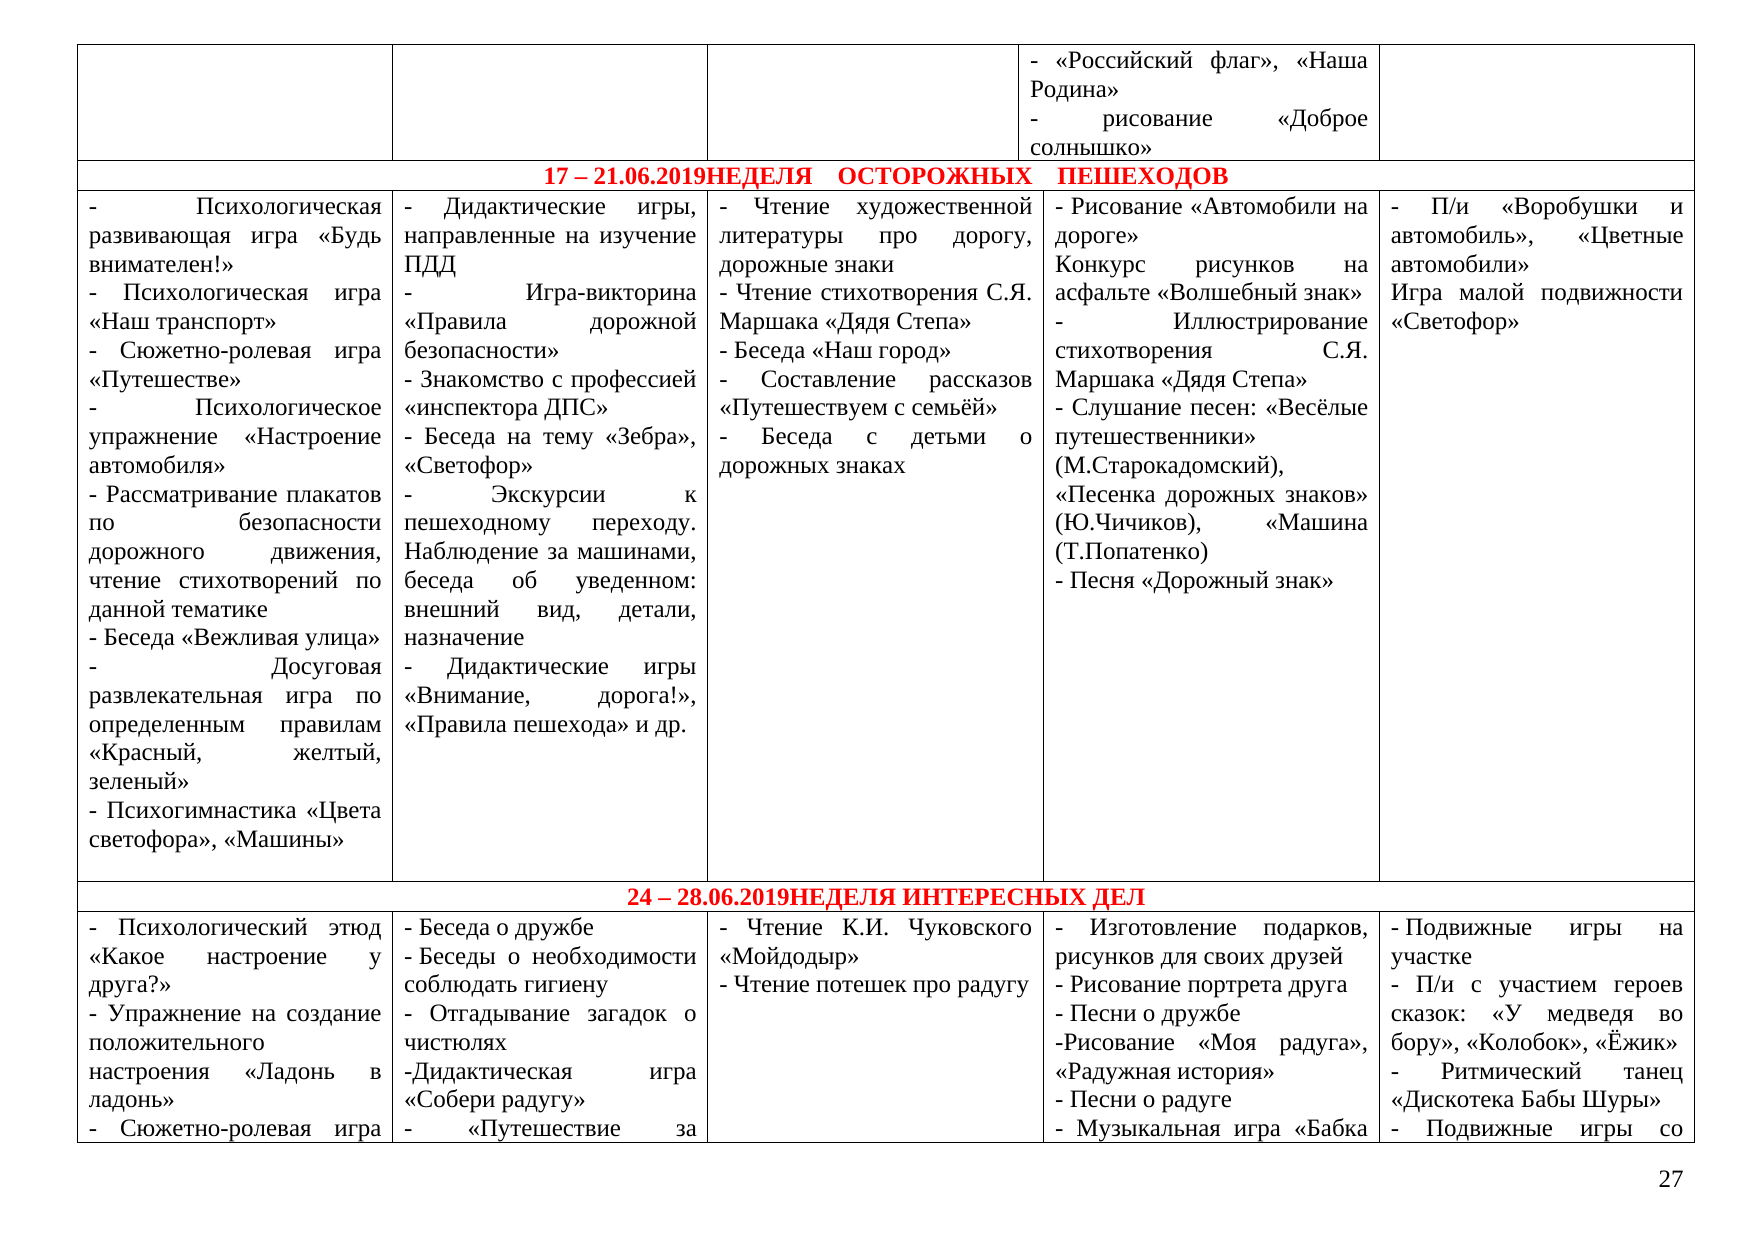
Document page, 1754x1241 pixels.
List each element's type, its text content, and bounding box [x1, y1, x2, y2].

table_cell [708, 912, 1043, 1142]
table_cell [393, 912, 707, 1142]
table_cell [393, 45, 707, 160]
table_cell - Психологическая развивающая игра «Будь внимателен!» - Психологическая игра «Наш транспорт» - Сюжетно-ролевая игра «Путешестве» - Психологическое упражнение «Настроение автомобиля» - Рассматривание плакатов по безопасности дорожного движения, чтение стихотворений по данной тематике - Беседа «Вежливая улица» - Досуговая развлекательная игра по определенным правилам «Красный, желтый, зеленый» - Психогимнастика «Цвета светофора», «Машины» [78, 191, 392, 881]
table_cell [78, 45, 392, 160]
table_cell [1044, 912, 1379, 1142]
table_cell 17 – 21.06.2019НЕДЕЛЯ ОСТОРОЖНЫХ ПЕШЕХОДОВ [78, 161, 1694, 190]
table_cell - Чтение художественной литературы про дорогу, дорожные знаки - Чтение стихотворения С.Я. Маршака «Дядя Степа» - Беседа «Наш город» - Составление рассказов «Путешествуем с семьёй» - Беседа с детьми о дорожных знаках [708, 191, 1043, 881]
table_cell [1019, 45, 1379, 160]
table_cell - Дидактические игры, направленные на изучение ПДД - Игра-викторина «Правила дорожной безопасности» - Знакомство с профессией «инспектора ДПС» - Беседа на тему «Зебра», «Светофор» - Экскурсии к пешеходному переходу. Наблюдение за машинами, беседа об уведенном: внешний вид, детали, назначение - Дидактические игры «Внимание, дорога!», «Правила пешехода» и др. [393, 191, 707, 881]
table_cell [1380, 45, 1694, 160]
table_cell - Рисование «Автомобили на дороге» Конкурс рисунков на асфальте «Волшебный знак» - Иллюстрирование стихотворения С.Я. Маршака «Дядя Степа» - Слушание песен: «Весёлые путешественники» (М.Старокадомский), «Песенка дорожных знаков» (Ю.Чичиков), «Машина (Т.Попатенко) - Песня «Дорожный знак» [1044, 191, 1379, 881]
table_cell 24 – 28.06.2019НЕДЕЛЯ ИНТЕРЕСНЫХ ДЕЛ [78, 882, 1694, 911]
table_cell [1380, 912, 1694, 1142]
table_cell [708, 45, 1018, 160]
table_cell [78, 912, 392, 1142]
table_cell - П/и «Воробушки и автомобиль», «Цветные автомобили» Игра малой подвижности «Светофор» [1380, 191, 1694, 881]
